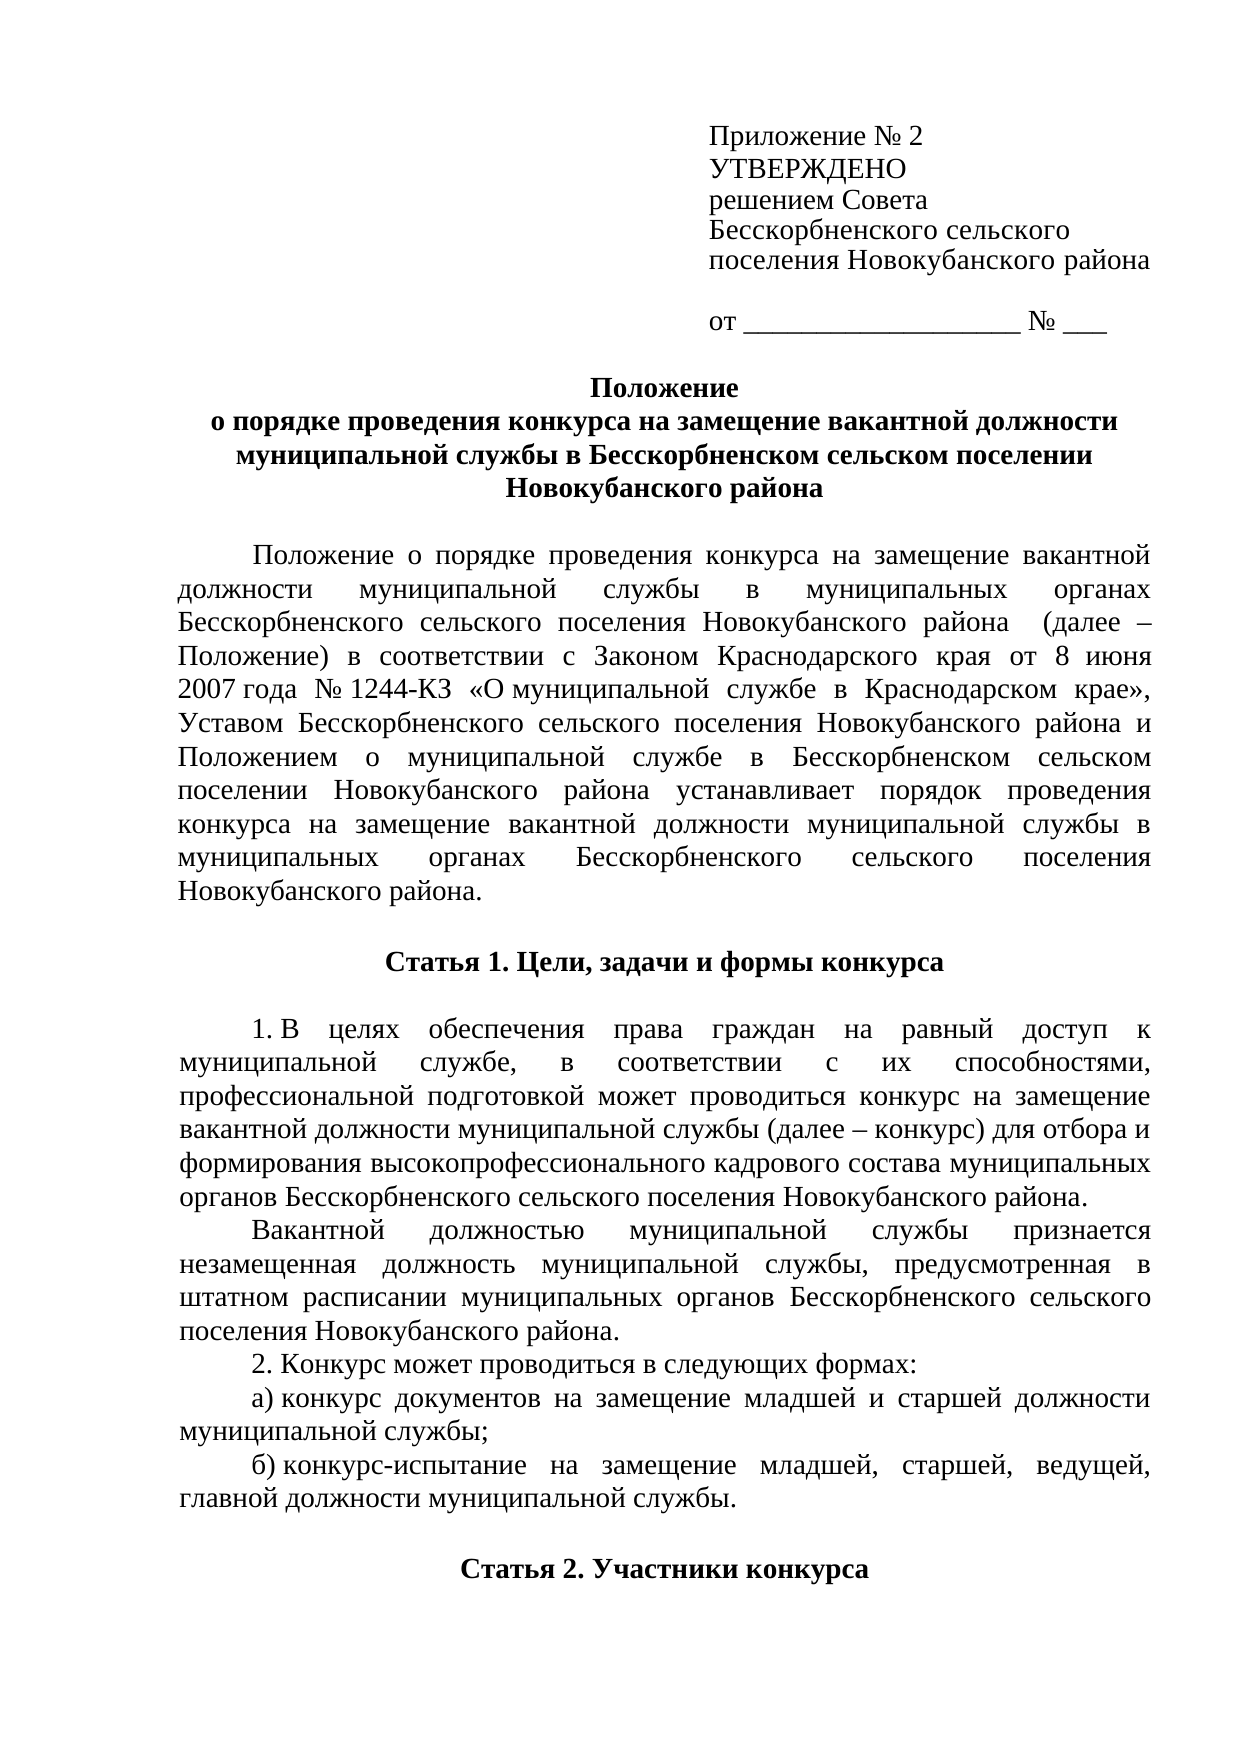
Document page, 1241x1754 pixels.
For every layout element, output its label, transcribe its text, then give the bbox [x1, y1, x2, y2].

text Статья 1. Цели, задачи и формы конкурса [177, 944, 1152, 977]
text Положение о порядке проведения конкурса на замещение вакантной должности муниципальной службы в муниципальных органах Бесскорбненского сельского поселения Новокубанского района (далее – Положение) в соответствии с Законом Краснодарского края от 8 июня 2007 года № 1244-КЗ «О муниципальной службе в Краснодарском крае», Уставом Бесскорбненского сельского поселения Новокубанского района и Положением о муниципальной службе в Бесскорбненском сельском поселении Новокубанского района устанавливает порядок проведения конкурса на замещение вакантной должности муниципальной службы в муниципальных органах Бесскорбненского сельского поселения Новокубанского района. [177, 537, 1152, 906]
text а) конкурс документов на замещение младшей и старшей должности муниципальной службы; [179, 1380, 1152, 1447]
text Вакантной должностью муниципальной службы признается незамещенная должность муниципальной службы, предусмотренная в штатном расписании муниципальных органов Бесскорбненского сельского поселения Новокубанского района. [179, 1212, 1152, 1346]
text Положение [177, 370, 1152, 403]
text б) конкурс-испытание на замещение младшей, старшей, ведущей, главной должности муниципальной службы. [179, 1447, 1152, 1514]
text о порядке проведения конкурса на замещение вакантной должности муниципальной службы в Бесскорбненском сельском поселении Новокубанского района [177, 403, 1152, 504]
text Приложение № 2 [709, 118, 1152, 152]
text решением Совета Бесскорбненского сельского поселения Новокубанского района от ___________________ № ___ [709, 185, 1152, 336]
text Статья 2. Участники конкурса [177, 1552, 1152, 1585]
text 2. Конкурс может проводиться в следующих формах: [179, 1346, 1152, 1380]
text 1. В целях обеспечения права граждан на равный доступ к муниципальной службе, в соответствии с их способностями, профессиональной подготовкой может проводиться конкурс на замещение вакантной должности муниципальной службы (далее – конкурс) для отбора и формирования высокопрофессионального кадрового состава муниципальных органов Бесскорбненского сельского поселения Новокубанского района. [179, 1011, 1152, 1212]
text УТВЕРЖДЕНО [709, 152, 1152, 185]
